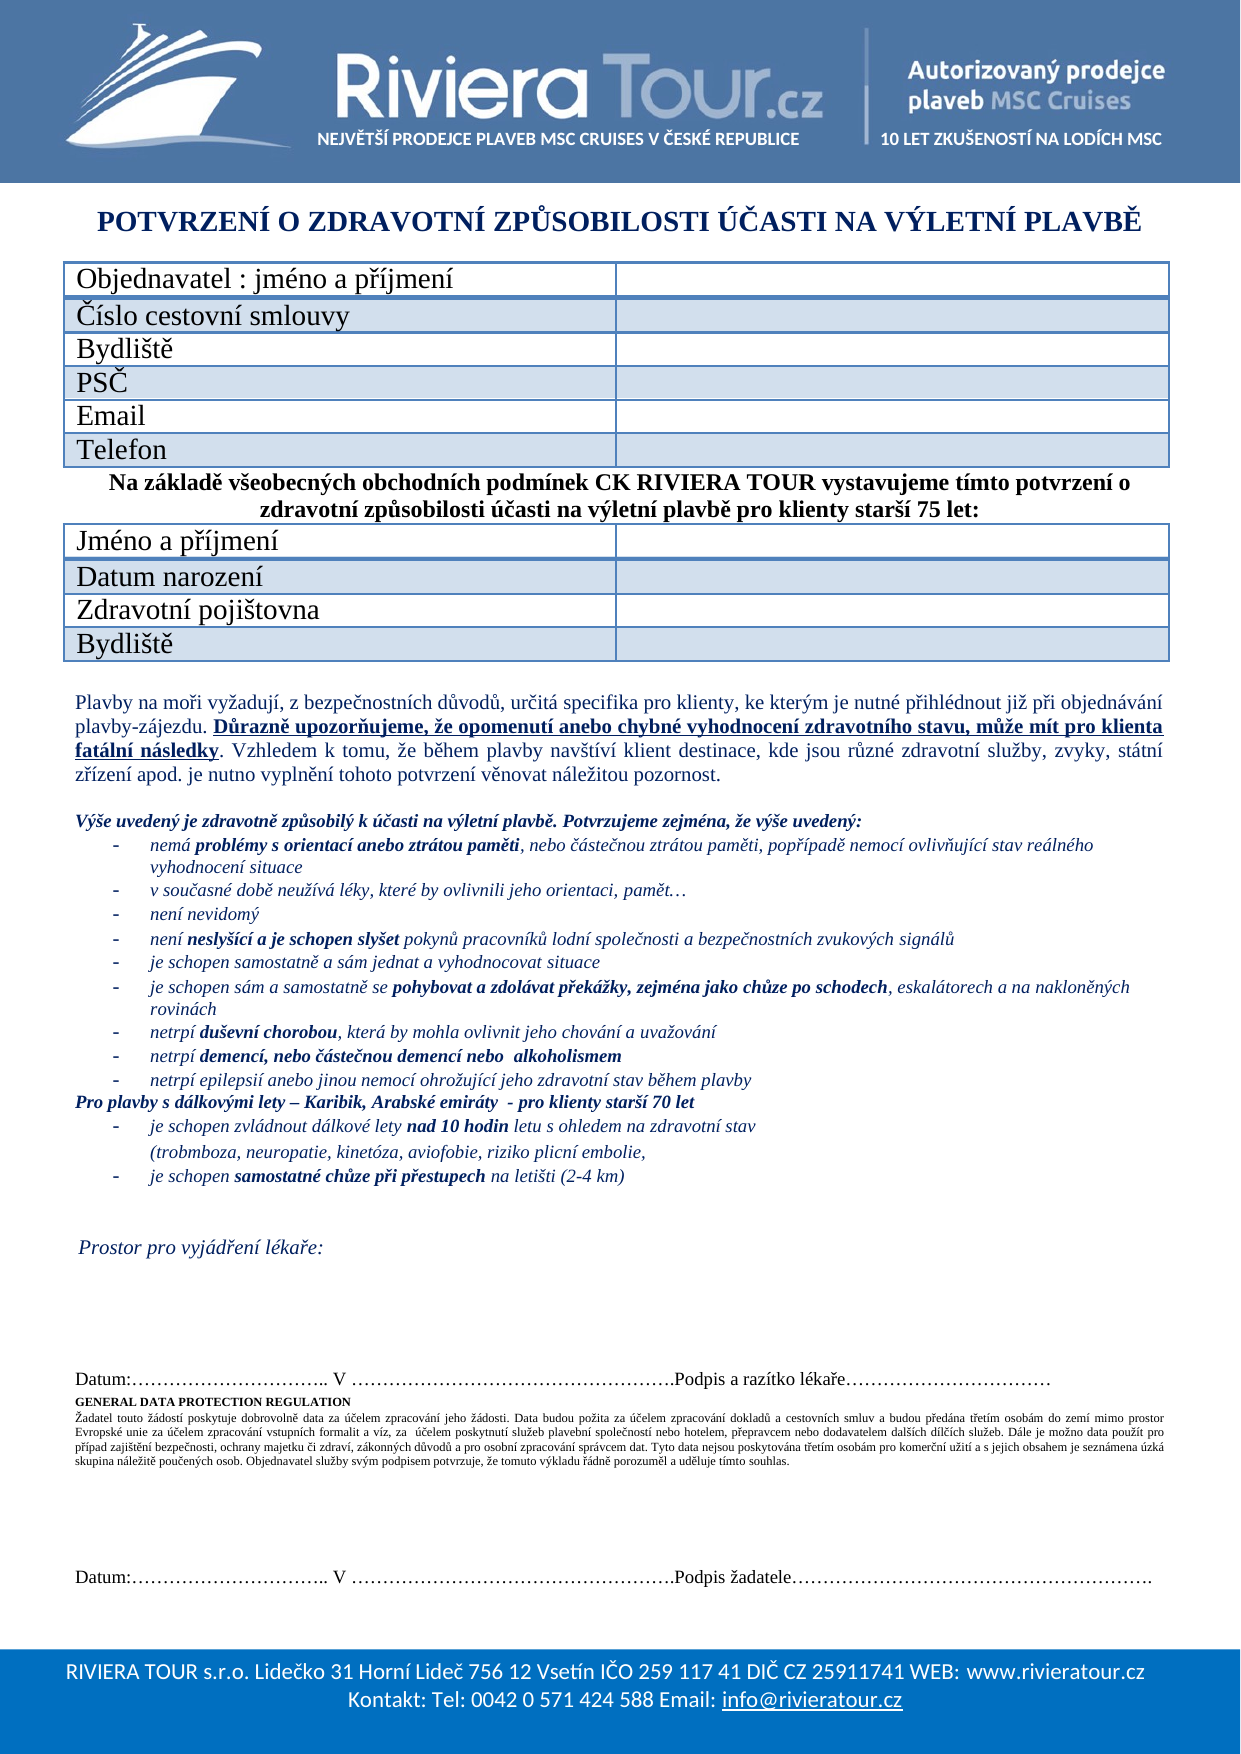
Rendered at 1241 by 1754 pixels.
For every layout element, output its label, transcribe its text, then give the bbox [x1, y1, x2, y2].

text GENERAL DATA PROTECTION REGULATION [75, 1389, 1182, 1411]
text POTVRZENÍ O ZDRAVOTNÍ ZPŮSOBILOSTI ÚČASTI NA VÝLETNÍ PLAVBĚ [95, 204, 1145, 237]
list není nevidomý [112, 901, 1182, 925]
text Plavby na moři vyžadují, z bezpečnostních důvodů, určitá specifika pro klienty, ke kterým je nutné přihlédnout již při objednávání plavby-zájezdu. Důrazně upozorňujeme, že opomenutí anebo chybné vyhodnocení zdravotního stavu, může mít pro klienta fatální následky. Vzhledem k tomu, že během plavby navštíví klient destinace, kde jsou různé zdravotní služby, zvyky, státní zřízení apod. je nutno vyplnění tohoto potvrzení věnovat náležitou pozornost. [75, 690, 1164, 786]
table_cell Bydliště [65, 334, 615, 365]
table_cell Email [65, 401, 615, 432]
table_cell [617, 300, 1168, 331]
subtitle Výše uvedený je zdravotně způsobilý k účasti na výletní plavbě. Potvrzujeme zejména, že výše uvedený: [75, 810, 1182, 832]
table_cell Datum narození [65, 561, 615, 593]
list je schopen samostatné chůze při přestupech na letišti (2-4 km) [112, 1163, 819, 1187]
list je schopen samostatně a sám jednat a vyhodnocovat situace [112, 949, 1182, 973]
table_cell PSČ [65, 367, 615, 398]
list netrpí demencí, nebo částečnou demencí nebo alkoholismem [112, 1043, 1182, 1067]
picture [0, 0, 1241, 183]
table_cell [617, 367, 1168, 398]
table_cell [617, 434, 1168, 466]
list v současné době neužívá léky, které by ovlivnili jeho orientaci, pamět… [112, 877, 1182, 901]
list není neslyšící a je schopen slyšet pokynů pracovníků lodní společnosti a bezpečnostních zvukových signálů [112, 925, 1182, 949]
table_cell [617, 561, 1168, 593]
table_cell Číslo cestovní smlouvy [65, 300, 615, 331]
table_header Objednavatel : jméno a příjmení [65, 264, 615, 295]
list nemá problémy s orientací anebo ztrátou paměti, nebo částečnou ztrátou paměti, popřípadě nemocí ovlivňující stav reálného vyhodnocení situace [112, 832, 1165, 877]
text Datum:………………………….. V …………………………………………….Podpis žadatele…………………………………………………. [75, 1566, 1182, 1588]
table_cell Bydliště [65, 628, 615, 660]
table_cell [617, 595, 1168, 626]
text Prostor pro vyjádření lékaře: [52, 1235, 819, 1259]
table_cell [617, 334, 1168, 365]
list je schopen sám a samostatně se pohybovat a zdolávat překážky, zejména jako chůze po schodech, eskalátorech a na nakloněných rovinách [112, 974, 1166, 1019]
list netrpí duševní chorobou, která by mohla ovlivnit jeho chování a uvažování [112, 1019, 1182, 1043]
table_header Jméno a příjmení [65, 525, 615, 556]
table_header [617, 264, 1168, 295]
list netrpí epilepsií anebo jinou nemocí ohrožující jeho zdravotní stav během plavby [75, 1067, 819, 1091]
text Pro plavby s dálkovými lety – Karibik, Arabské emiráty - pro klienty starší 70 let [75, 1091, 819, 1113]
table_header [617, 525, 1168, 556]
text Na základě všeobecných obchodních podmínek CK RIVIERA TOUR vystavujeme tímto potvrzení o zdravotní způsobilosti účasti na výletní plavbě pro klienty starší 75 let: [95, 468, 1145, 523]
text Datum:………………………….. V …………………………………………….Podpis a razítko lékaře…………………………… [75, 1367, 1182, 1389]
table_cell [617, 401, 1168, 432]
table_cell [617, 628, 1168, 660]
text Žadatel touto žádostí poskytuje dobrovolně data za účelem zpracování jeho žádosti. Data budou požita za účelem zpracování dokladů a cestovních smluv a budou předána třetím osobám do zemí mimo prostor Evropské unie za účelem zpracování vstupních formalit a víz, za účelem poskytnutí služeb plavební společností nebo hotelem, přepravcem nebo dodavatelem dalších dílčích služeb. Dále je možno data použít pro případ zajištění bezpečnosti, ochrany majetku či zdraví, zákonných důvodů a pro osobní zpracování správcem dat. Tyto data nejsou poskytována třetím osobám pro komerční užití a s jejich obsahem je seznámena úzká skupina náležitě poučených osob. Objednavatel služby svým podpisem potvrzuje, že tomuto výkladu řádně porozuměl a uděluje tímto souhlas. [75, 1411, 1166, 1468]
table_cell Telefon [65, 434, 615, 466]
list je schopen zvládnout dálkové lety nad 10 hodin letu s ohledem na zdravotní stav (trobmboza, neuropatie, kinetóza, aviofobie, riziko plicní embolie, [112, 1113, 819, 1163]
table_cell Zdravotní pojištovna [65, 595, 615, 626]
